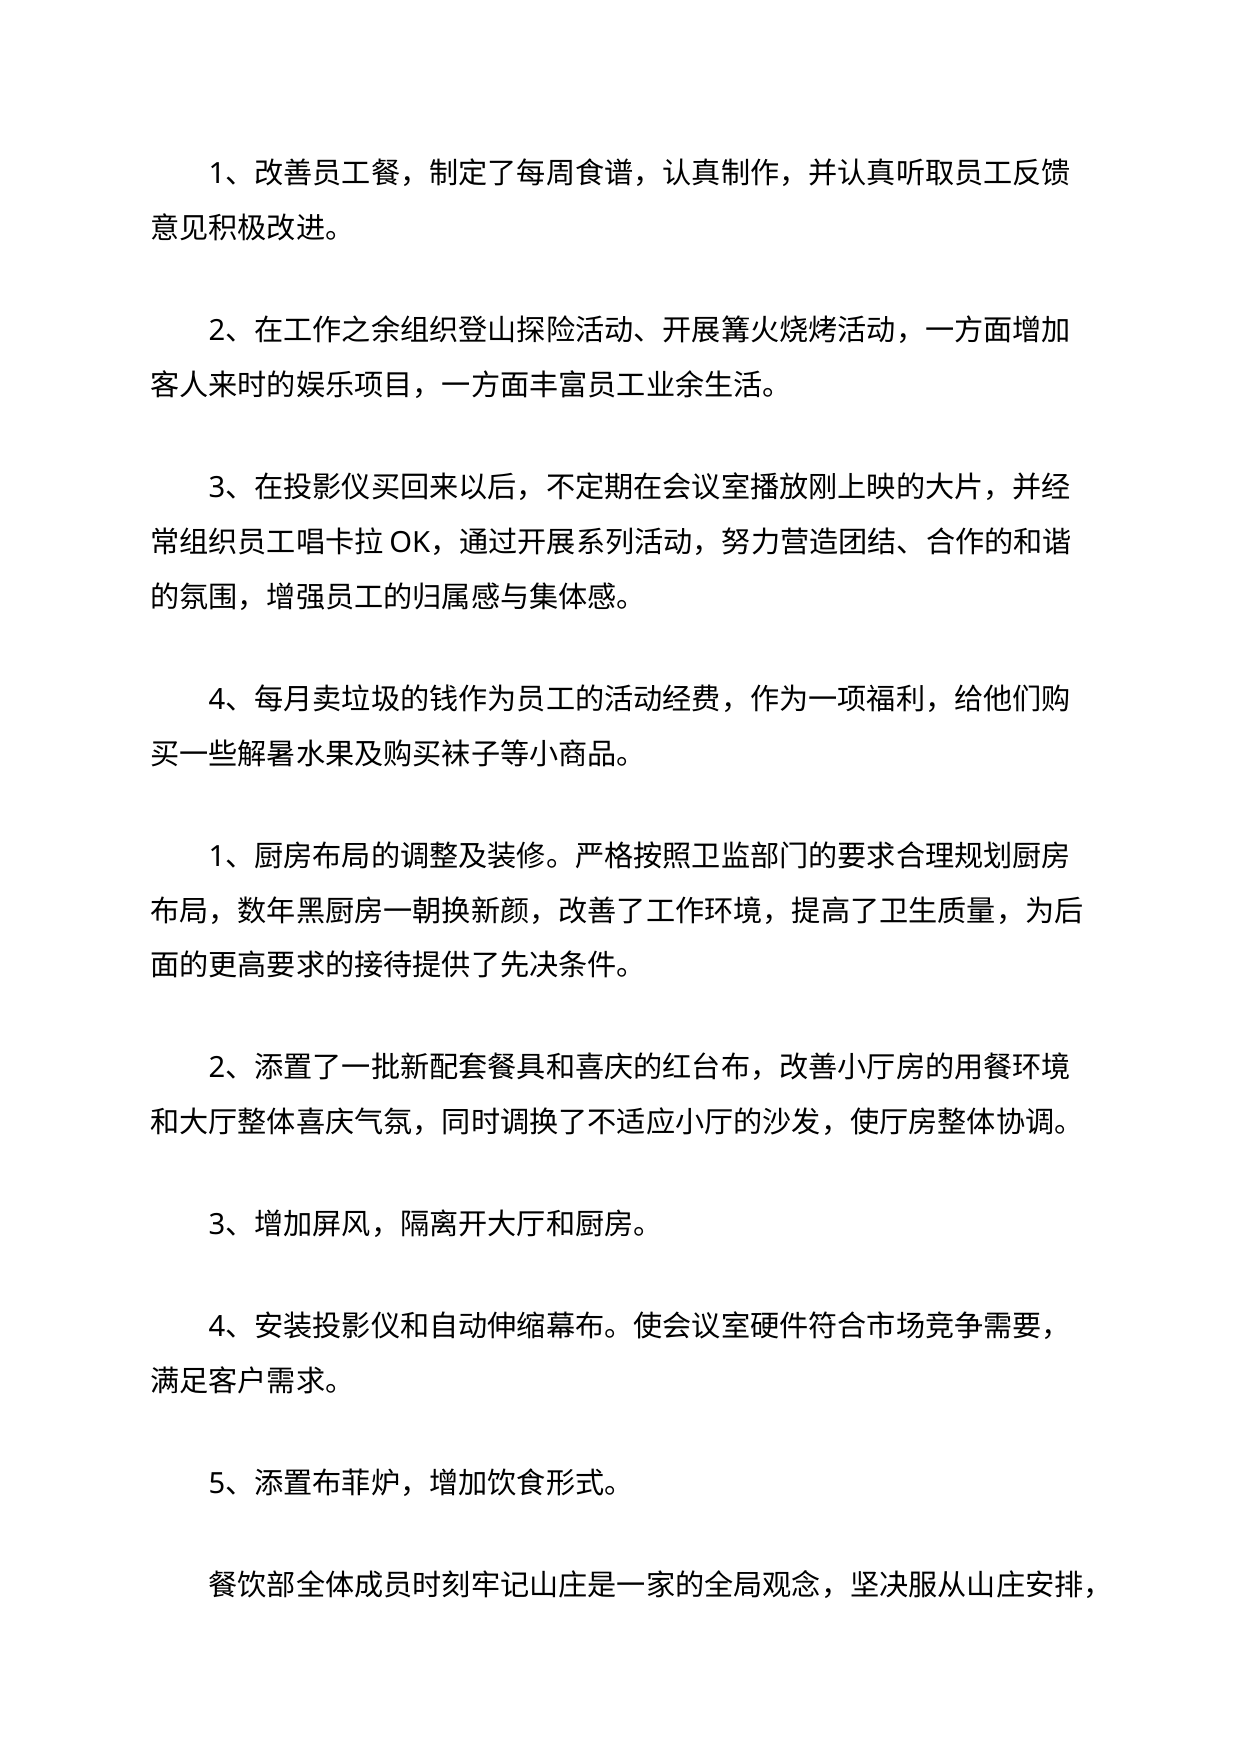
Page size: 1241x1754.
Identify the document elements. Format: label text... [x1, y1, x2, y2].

text 5、添置布菲炉，增加饮食形式。 [150, 1459, 1090, 1502]
text 1、改善员工餐，制定了每周食谱，认真制作，并认真听取员工反馈意见积极改进。 [150, 150, 1090, 247]
text 1、厨房布局的调整及装修。严格按照卫监部门的要求合理规划厨房布局，数年黑厨房一朝换新颜，改善了工作环境，提高了卫生质量，为后面的更高要求的接待提供了先决条件。 [150, 832, 1090, 984]
text 2、在工作之余组织登山探险活动、开展篝火烧烤活动，一方面增加客人来时的娱乐项目，一方面丰富员工业余生活。 [150, 307, 1090, 404]
text 4、每月卖垃圾的钱作为员工的活动经费，作为一项福利，给他们购买一些解暑水果及购买袜子等小商品。 [150, 675, 1090, 773]
text 4、安装投影仪和自动伸缩幕布。使会议室硬件符合市场竞争需要，满足客户需求。 [150, 1302, 1090, 1400]
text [150, 1561, 1090, 1603]
text 2、添置了一批新配套餐具和喜庆的红台布，改善小厅房的用餐环境和大厅整体喜庆气氛，同时调换了不适应小厅的沙发，使厅房整体协调。 [150, 1044, 1090, 1141]
text 3、增加屏风，隔离开大厅和厨房。 [150, 1201, 1090, 1243]
text 3、在投影仪买回来以后，不定期在会议室播放刚上映的大片，并经常组织员工唱卡拉OK，通过开展系列活动，努力营造团结、合作的和谐的氛围，增强员工的归属感与集体感。 [150, 463, 1090, 616]
